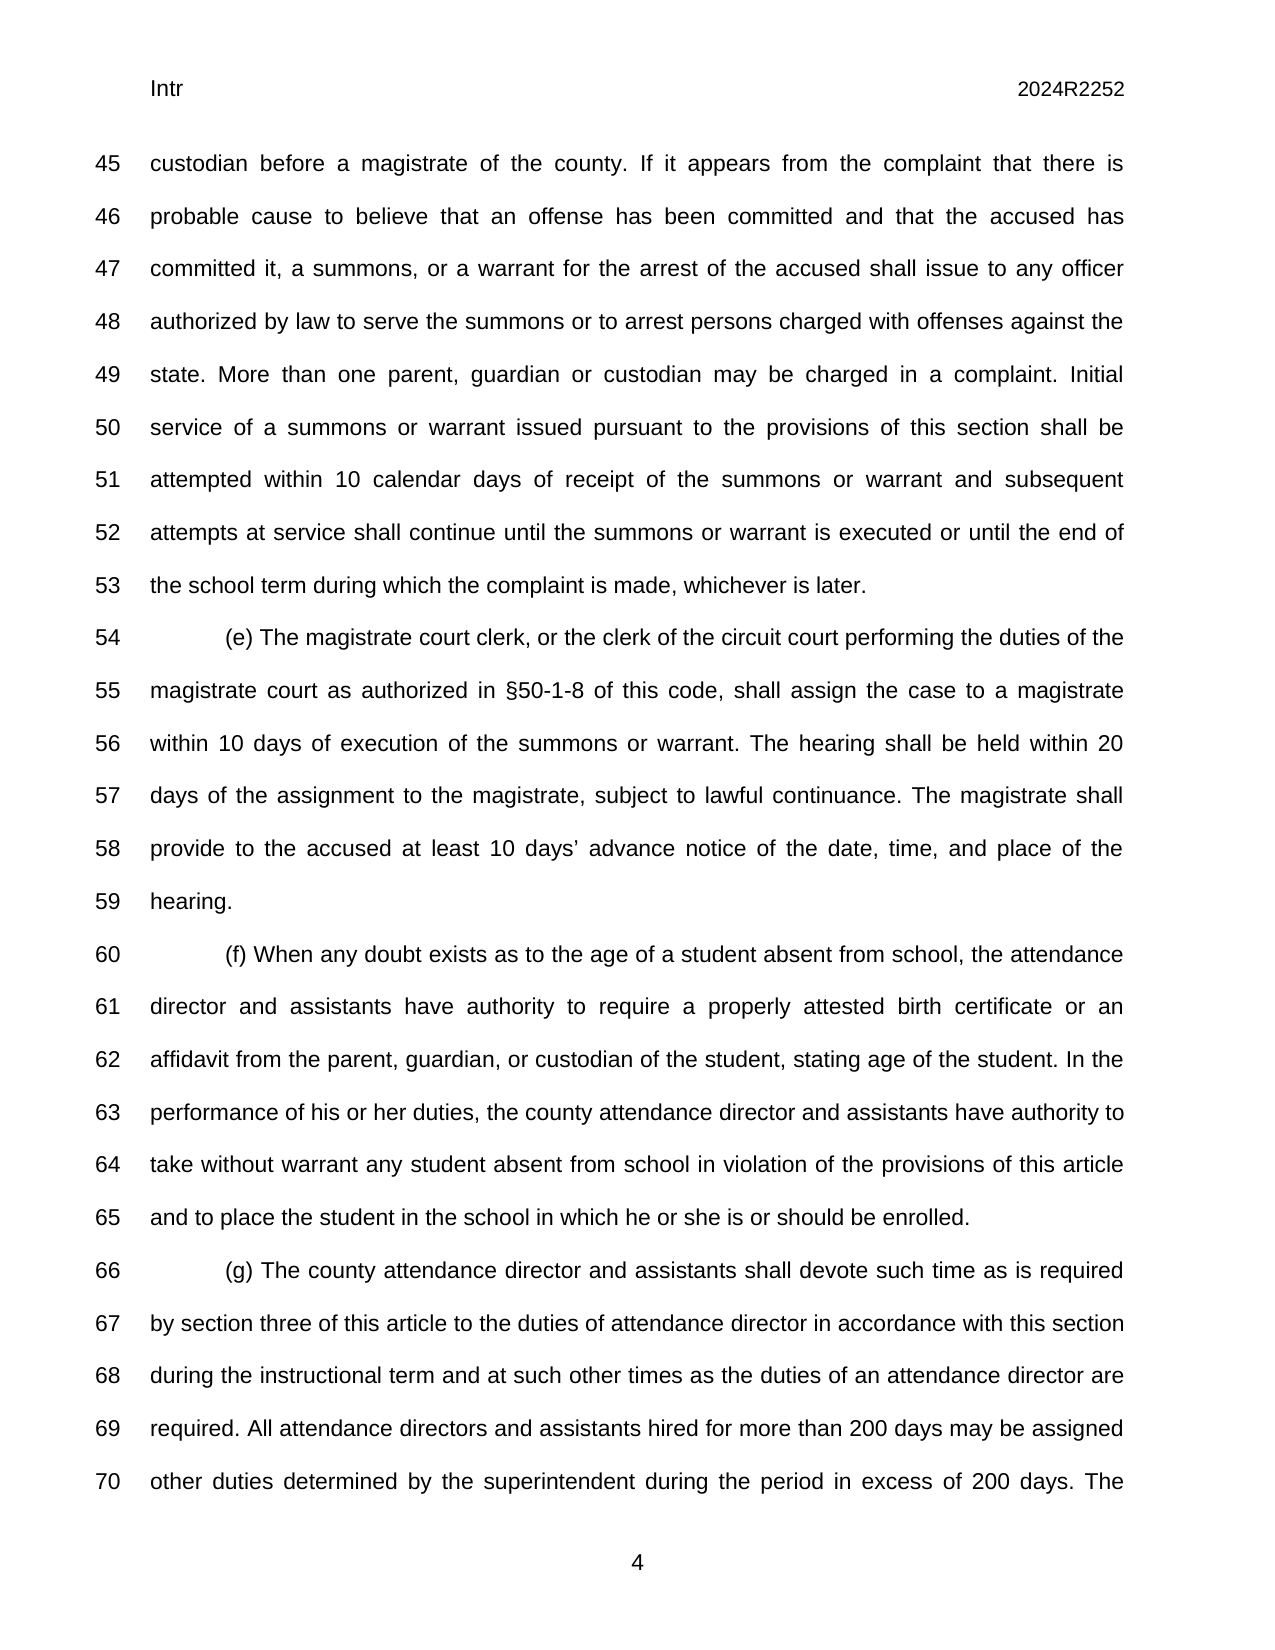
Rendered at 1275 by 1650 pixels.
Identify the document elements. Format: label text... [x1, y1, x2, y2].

text (e) The magistrate court clerk, or the clerk of the circuit court performing the duties of the magistrate court as authorized in §50-1-8 of this code, shall assign the case to a magistrate within 10 days of execution of the summons or warrant. The hearing shall be held within 20 days of the assignment to the magistrate, subject to lawful continuance. The magistrate shall provide to the accused at least 10 days’ advance notice of the date, time, and place of the hearing. [150, 624, 1125, 914]
text (f) When any doubt exists as to the age of a student absent from school, the attendance director and assistants have authority to require a properly attested birth certificate or an affidavit from the parent, guardian, or custodian of the student, stating age of the student. In the performance of his or her duties, the county attendance director and assistants have authority to take without warrant any student absent from school in violation of the provisions of this article and to place the student in the school in which he or she is or should be enrolled. [150, 941, 1125, 1231]
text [150, 150, 1125, 598]
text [150, 1257, 1125, 1494]
